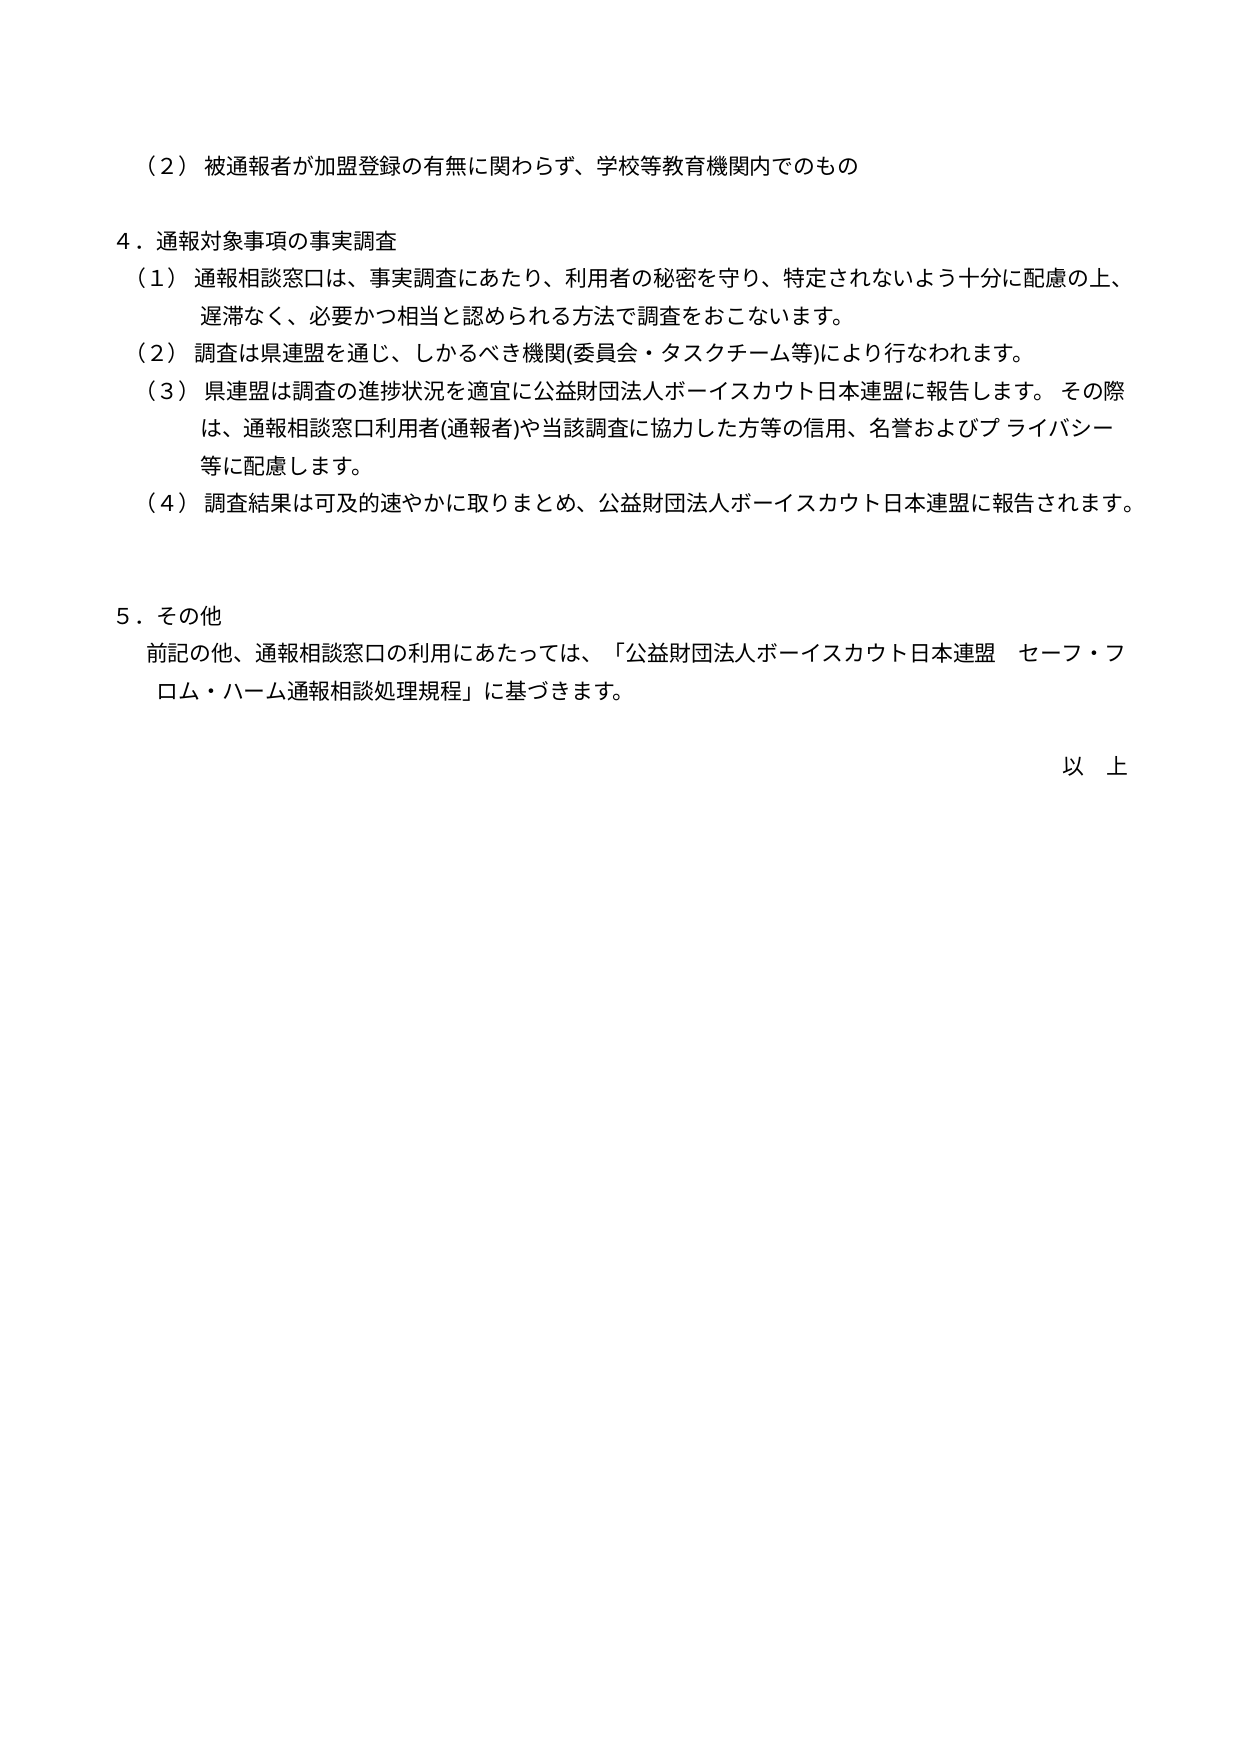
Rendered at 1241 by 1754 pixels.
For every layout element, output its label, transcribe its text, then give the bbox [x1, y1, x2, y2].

text （２） 調査は県連盟を通じ、しかるべき機関(委員会・タスクチーム等)により行なわれます。 [112, 333, 1128, 371]
text （１） 通報相談窓口は、事実調査にあたり、利用者の秘密を守り、特定されないよう十分に配慮の上、遅滞なく、必要かつ相当と認められる方法で調査をおこないます。 [112, 258, 1128, 333]
text 以 上 [112, 746, 1128, 783]
text （２） 被通報者が加盟登録の有無に関わらず、学校等教育機関内でのもの [112, 146, 1128, 183]
text （４） 調査結果は可及的速やかに取りまとめ、公益財団法人ボーイスカウト日本連盟に報告されます。 [134, 483, 1128, 558]
text ５．その他 [112, 596, 1128, 633]
text 前記の他、通報相談窓口の利用にあたっては、「公益財団法人ボーイスカウト日本連盟 セーフ・フロム・ハーム通報相談処理規程」に基づきます。 [112, 633, 1128, 708]
text （３） 県連盟は調査の進捗状況を適宜に公益財団法人ボーイスカウト日本連盟に報告します。 その際は、通報相談窓口利用者(通報者)や当該調査に協力した方等の信用、名誉およびプ ライバシー等に配慮します。 [134, 371, 1128, 483]
text ４．通報対象事項の事実調査 [112, 221, 1128, 258]
